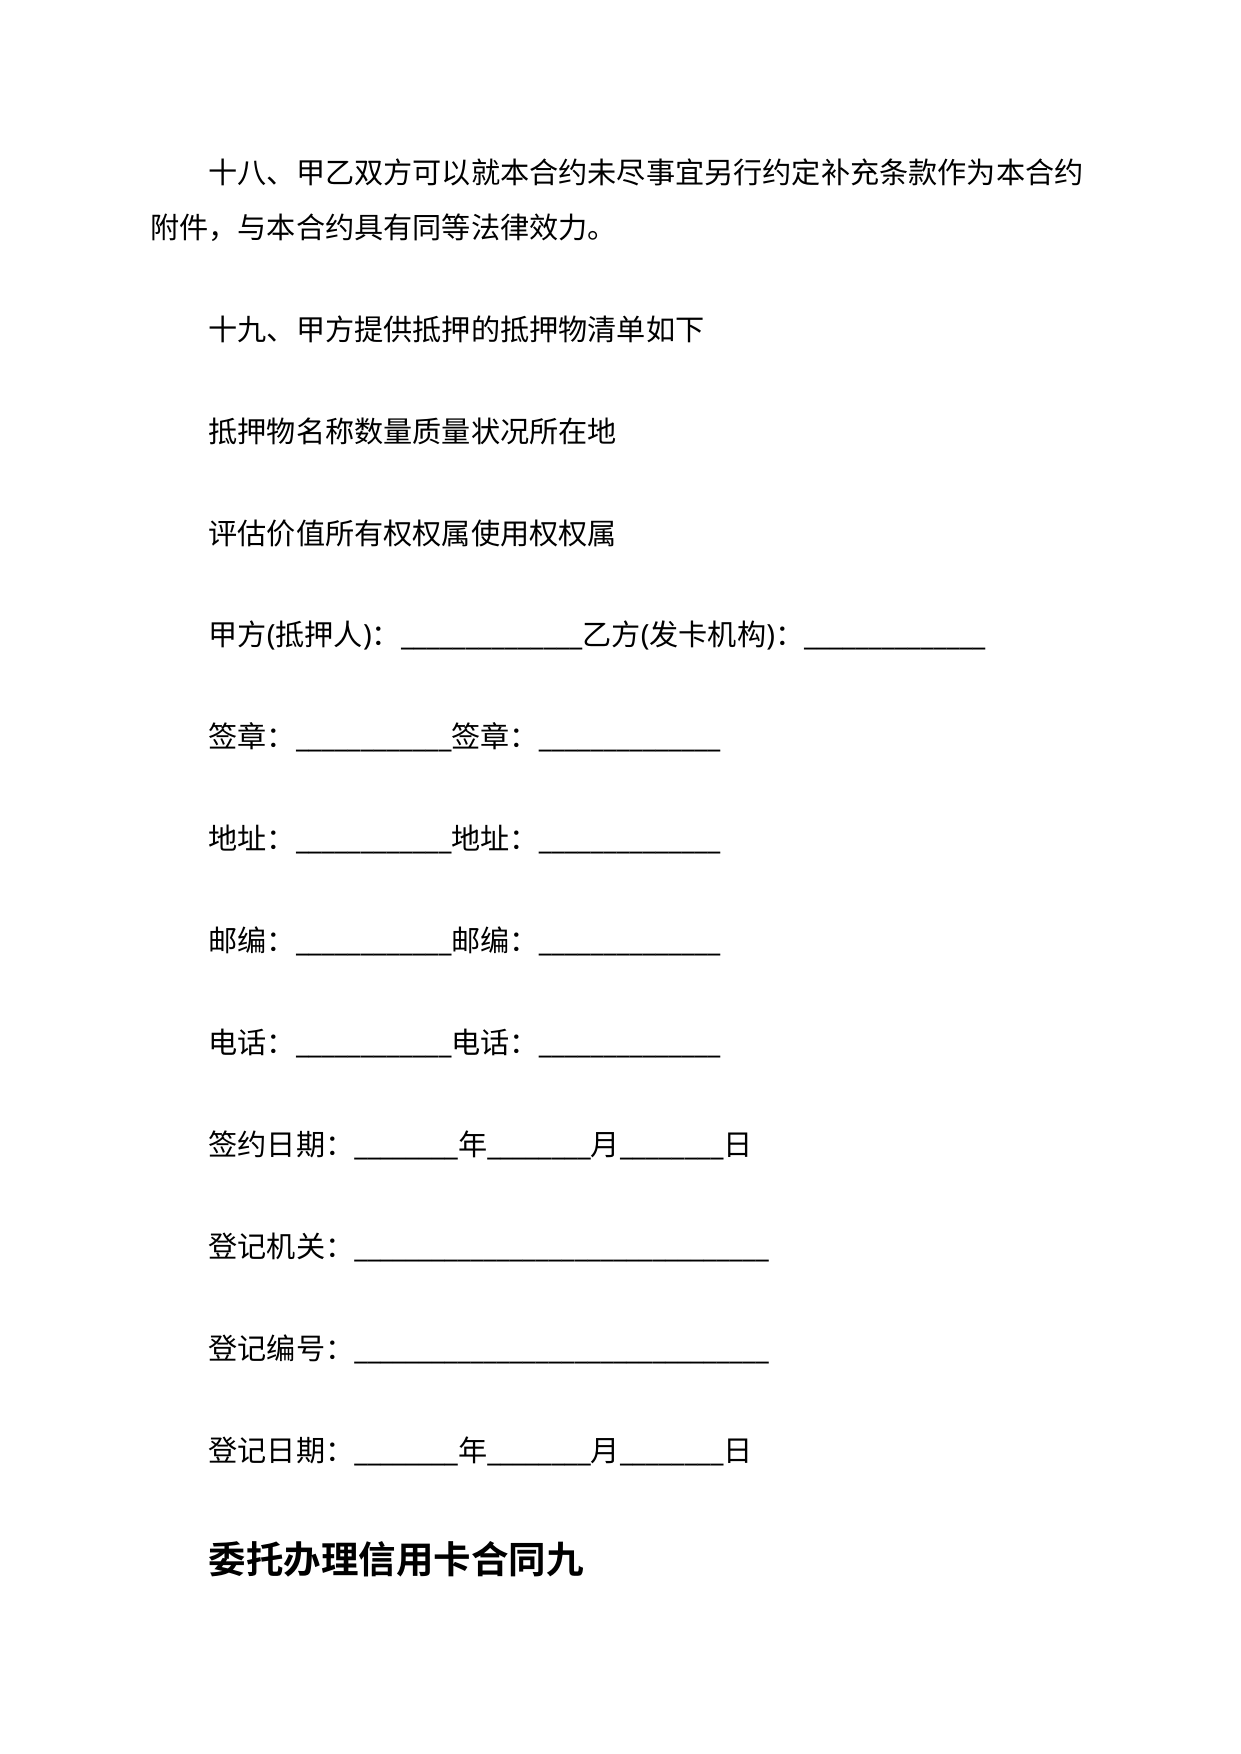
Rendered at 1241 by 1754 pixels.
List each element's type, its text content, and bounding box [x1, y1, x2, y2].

text 十九、甲方提供抵押的抵押物清单如下 [150, 307, 1090, 349]
text 地址：____________地址：______________ [150, 816, 1090, 858]
text 邮编：____________邮编：______________ [150, 918, 1090, 960]
text 甲方(抵押人)：______________乙方(发卡机构)：______________ [150, 612, 1090, 654]
text 电话：____________电话：______________ [150, 1020, 1090, 1062]
text 签章：____________签章：______________ [150, 714, 1090, 756]
text 委托办理信用卡合同九 [150, 1530, 1090, 1584]
text 登记日期：________年________月________日 [150, 1428, 1090, 1470]
text 抵押物名称数量质量状况所在地 [150, 408, 1090, 451]
text 签约日期：________年________月________日 [150, 1122, 1090, 1164]
text 登记编号：________________________________ [150, 1326, 1090, 1368]
text 评估价值所有权权属使用权权属 [150, 510, 1090, 552]
text 十八、甲乙双方可以就本合约未尽事宜另行约定补充条款作为本合约附件，与本合约具有同等法律效力。 [150, 150, 1090, 247]
text 登记机关：________________________________ [150, 1224, 1090, 1266]
